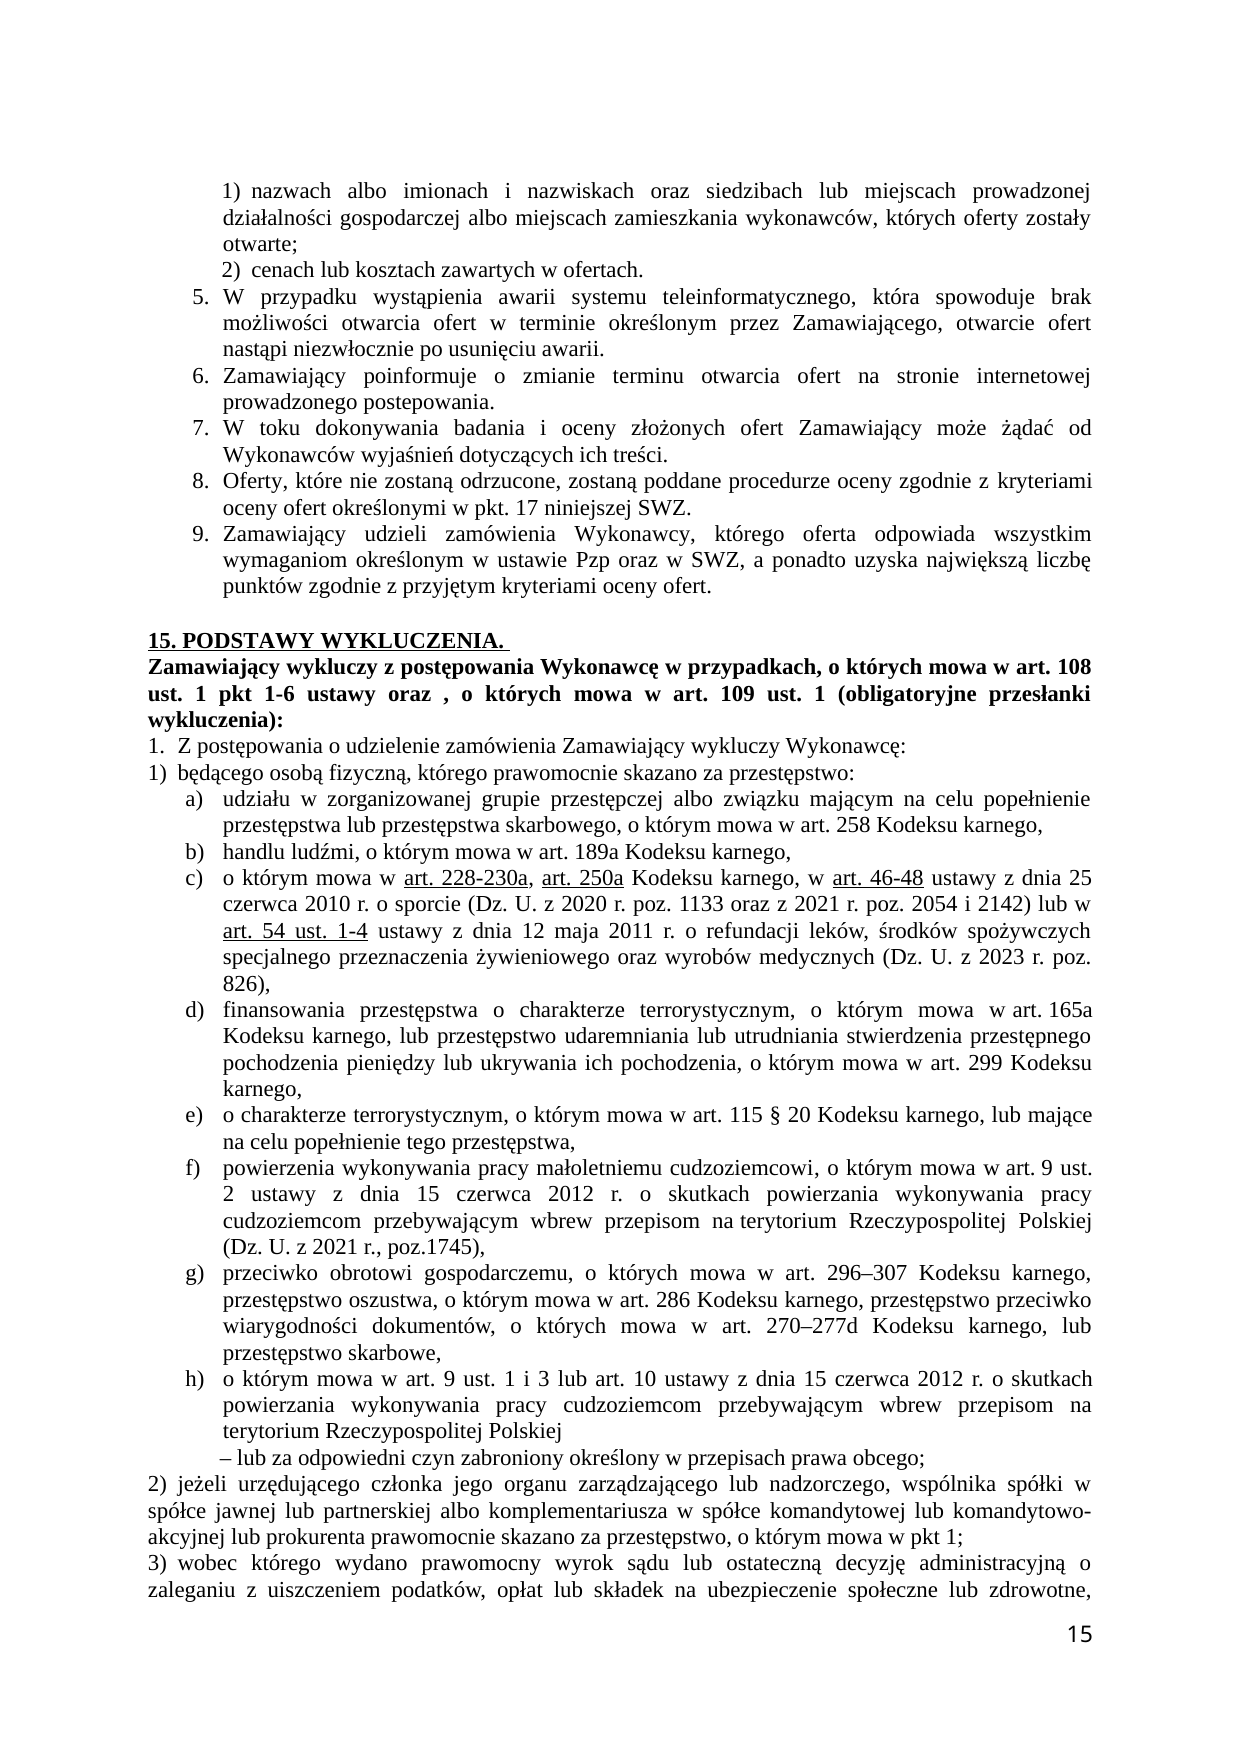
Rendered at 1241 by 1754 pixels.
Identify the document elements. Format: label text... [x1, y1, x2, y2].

list cenach lub kosztach zawartych w ofertach. [221, 256, 1093, 283]
list przeciwko obrotowi gospodarczemu, o których mowa w art. 296–307 Kodeksu karnego, przestępstwo oszustwa, o którym mowa w art. 286 Kodeksu karnego, przestępstwo przeciwko wiarygodności dokumentów, o których mowa w art. 270–277d Kodeksu karnego, lub przestępstwo skarbowe, [185, 1259, 1093, 1365]
list Zamawiający udzieli zamówienia Wykonawcy, którego oferta odpowiada wszystkim wymaganiom określonym w ustawie Pzp oraz w SWZ, a ponadto uzyska największą liczbę punktów zgodnie z przyjętym kryteriami oceny ofert. [192, 520, 1093, 599]
list jeżeli urzędującego członka jego organu zarządzającego lub nadzorczego, wspólnika spółki w spółce jawnej lub partnerskiej albo komplementariusza w spółce komandytowej lub komandytowo-akcyjnej lub prokurenta prawomocnie skazano za przestępstwo, o którym mowa w pkt 1; [148, 1470, 1093, 1549]
list udziału w zorganizowanej grupie przestępczej albo związku mającym na celu popełnienie przestępstwa lub przestępstwa skarbowego, o którym mowa w art. 258 Kodeksu karnego, [185, 785, 1093, 838]
list W przypadku wystąpienia awarii systemu teleinformatycznego, która spowoduje brak możliwości otwarcia ofert w terminie określonym przez Zamawiającego, otwarcie ofert nastąpi niezwłocznie po usunięciu awarii. [192, 283, 1093, 362]
list W toku dokonywania badania i oceny złożonych ofert Zamawiający może żądać od Wykonawców wyjaśnień dotyczących ich treści. [192, 414, 1093, 467]
list powierzenia wykonywania pracy małoletniemu cudzoziemcowi, o którym mowa w art. 9 ust. 2 ustawy z dnia 15 czerwca 2012 r. o skutkach powierzania wykonywania pracy cudzoziemcom przebywającym wbrew przepisom na terytorium Rzeczypospolitej Polskiej (Dz. U. z 2021 r., poz.1745), [185, 1154, 1093, 1259]
list Zamawiający poinformuje o zmianie terminu otwarcia ofert na stronie internetowej prowadzonego postepowania. [192, 362, 1093, 414]
text Zamawiający wykluczy z postępowania Wykonawcę w przypadkach, o których mowa w art. 108 ust. 1 pkt 1-6 ustawy oraz , o których mowa w art. 109 ust. 1 (obligatoryjne przesłanki wykluczenia): [148, 653, 1093, 732]
list nazwach albo imionach i nazwiskach oraz siedzibach lub miejscach prowadzonej działalności gospodarczej albo miejscach zamieszkania wykonawców, których oferty zostały otwarte; [221, 177, 1093, 256]
text – lub za odpowiedni czyn zabroniony określony w przepisach prawa obcego; [219, 1444, 1093, 1470]
list handlu ludźmi, o którym mowa w art. 189a Kodeksu karnego, [185, 838, 1093, 864]
list Z postępowania o udzielenie zamówienia Zamawiający wykluczy Wykonawcę: [148, 732, 1093, 759]
text 15. PODSTAWY WYKLUCZENIA. [148, 627, 1093, 653]
list o charakterze terrorystycznym, o którym mowa w art. 115 § 20 Kodeksu karnego, lub mające na celu popełnienie tego przestępstwa, [185, 1101, 1093, 1154]
list będącego osobą fizyczną, którego prawomocnie skazano za przestępstwo: [148, 759, 1093, 785]
list o którym mowa w art. 9 ust. 1 i 3 lub art. 10 ustawy z dnia 15 czerwca 2012 r. o skutkach powierzania wykonywania pracy cudzoziemcom przebywającym wbrew przepisom na terytorium Rzeczypospolitej Polskiej [185, 1365, 1093, 1444]
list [148, 1549, 1093, 1602]
list finansowania przestępstwa o charakterze terrorystycznym, o którym mowa w art. 165a Kodeksu karnego, lub przestępstwo udaremniania lub utrudniania stwierdzenia przestępnego pochodzenia pieniędzy lub ukrywania ich pochodzenia, o którym mowa w art. 299 Kodeksu karnego, [185, 996, 1093, 1101]
list o którym mowa w art. 228-230a, art. 250a Kodeksu karnego, w art. 46-48 ustawy z dnia 25 czerwca 2010 r. o sporcie (Dz. U. z 2020 r. poz. 1133 oraz z 2021 r. poz. 2054 i 2142) lub w art. 54 ust. 1-4 ustawy z dnia 12 maja 2011 r. o refundacji leków, środków spożywczych specjalnego przeznaczenia żywieniowego oraz wyrobów medycznych (Dz. U. z 2023 r. poz. 826), [185, 864, 1093, 996]
list Oferty, które nie zostaną odrzucone, zostaną poddane procedurze oceny zgodnie z kryteriami oceny ofert określonymi w pkt. 17 niniejszej SWZ. [192, 467, 1093, 520]
